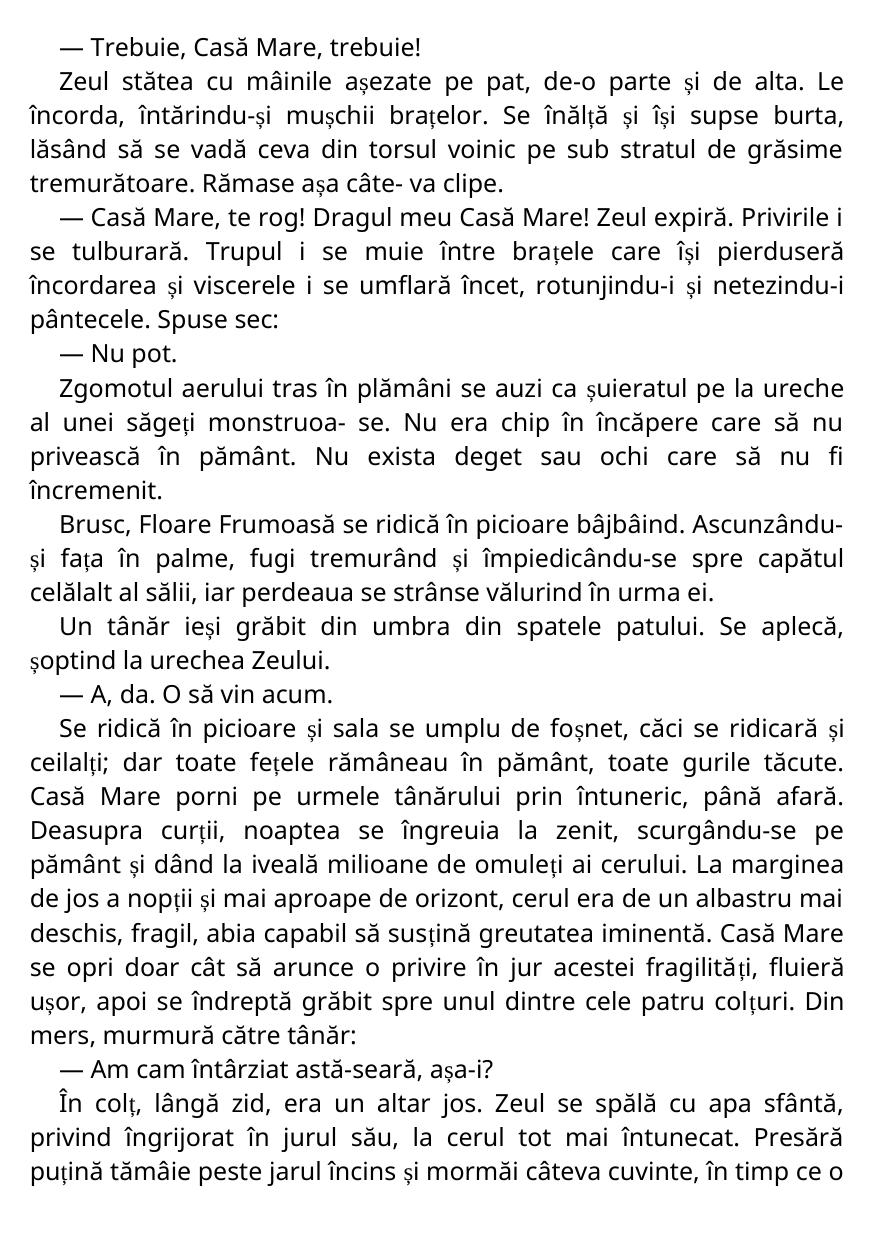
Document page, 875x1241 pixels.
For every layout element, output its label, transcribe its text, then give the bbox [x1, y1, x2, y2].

text — Am cam întârziat astă-seară, așa-i? [29, 1051, 844, 1086]
text — Trebuie, Casă Mare, trebuie! [29, 29, 844, 64]
text Un tânăr ieși grăbit din umbra din spatele patului. Se aplecă, șoptind la urechea Zeului. [29, 609, 844, 677]
text — A, da. O să vin acum. [29, 677, 844, 711]
text Se ridică în picioare și sala se umplu de foșnet, căci se ridicară și ceilalți; dar toate fețele rămâneau în pământ, toate gurile tăcute. Casă Mare porni pe urmele tânărului prin întuneric, până afară. Deasupra curții, noaptea se îngreuia la zenit, scurgându-se pe pământ și dând la iveală milioane de omuleți ai cerului. La marginea de jos a nopții și mai aproape de orizont, cerul era de un albastru mai deschis, fragil, abia capabil să susțină greutatea iminentă. Casă Mare se opri doar cât să arunce o privire în jur acestei fragilități, fluieră ușor, apoi se îndreptă grăbit spre unul dintre cele patru colțuri. Din mers, murmură către tânăr: [29, 711, 844, 1051]
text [29, 1086, 844, 1188]
text Zgomotul aerului tras în plămâni se auzi ca șuieratul pe la ureche al unei săgeți monstruoa- se. Nu era chip în încăpere care să nu privească în pământ. Nu exista deget sau ochi care să nu fi încremenit. [29, 370, 844, 506]
text — Casă Mare, te rog! Dragul meu Casă Mare! Zeul expiră. Privirile i se tulburară. Trupul i se muie între brațele care își pierduseră încordarea și viscerele i se umflară încet, rotunjindu-i și netezindu-i pântecele. Spuse sec: [29, 200, 844, 336]
text Brusc, Floare Frumoasă se ridică în picioare bâjbâind. Ascunzându-și fața în palme, fugi tremurând și împiedicându-se spre capătul celălalt al sălii, iar perdeaua se strânse vălurind în urma ei. [29, 506, 844, 609]
text — Nu pot. [29, 336, 844, 370]
text Zeul stătea cu mâinile așezate pe pat, de-o parte și de alta. Le încorda, întărindu-și mușchii brațelor. Se înălță și își supse burta, lăsând să se vadă ceva din torsul voinic pe sub stratul de grăsime tremurătoare. Rămase așa câte- va clipe. [29, 64, 844, 200]
